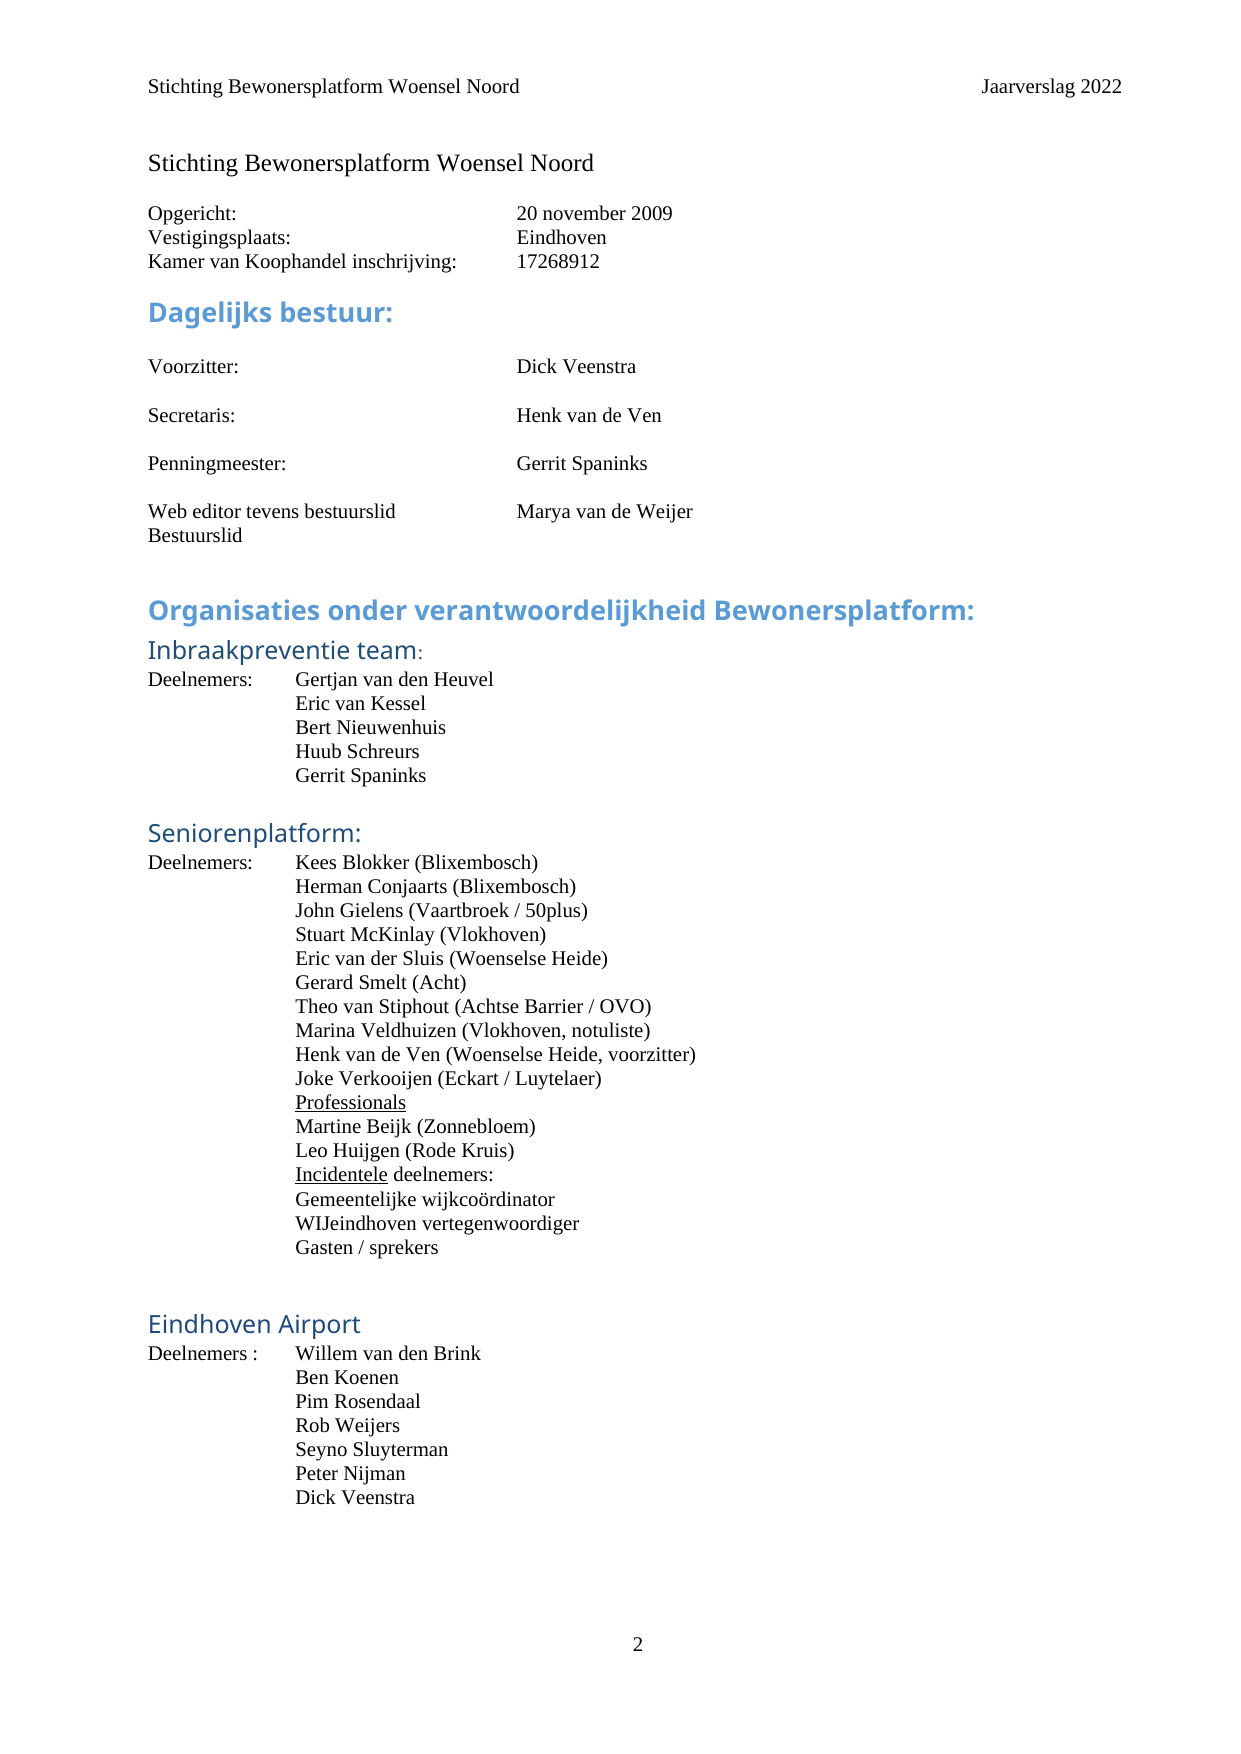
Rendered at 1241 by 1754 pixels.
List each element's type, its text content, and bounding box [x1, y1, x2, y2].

text Martine Beijk (Zonnebloem) [221, 1114, 1128, 1138]
text John Gielens (Vaartbroek / 50plus) [148, 898, 1128, 922]
text Herman Conjaarts (Blixembosch) [148, 874, 1128, 898]
text Secretaris: Henk van de Ven [148, 403, 1128, 427]
text Gasten / sprekers [148, 1234, 1128, 1259]
text Bert Nieuwenhuis [221, 715, 1128, 739]
text Leo Huijgen (Rode Kruis) [221, 1138, 1128, 1162]
subtitle Dagelijks bestuur: [148, 293, 1128, 330]
text Joke Verkooijen (Eckart / Luytelaer) [221, 1066, 1128, 1090]
text Gerrit Spaninks [221, 763, 1128, 787]
text WIJeindhoven vertegenwoordiger [148, 1211, 1128, 1234]
text Deelnemers : Willem van den Brink Ben Koenen Pim Rosendaal Rob Weijers Seyno Sluyterman Peter Nijman Dick Veenstra [148, 1341, 1128, 1509]
text Stuart McKinlay (Vlokhoven) [148, 922, 1128, 946]
text Vestigingsplaats: Eindhoven [148, 224, 1128, 249]
text Web editor tevens bestuurslid Marya van de Weijer [148, 499, 1128, 523]
text Voorzitter: Dick Veenstra [148, 354, 1128, 378]
text Opgericht: 20 november 2009 [148, 201, 1128, 224]
subtitle Inbraakpreventie team: [148, 633, 1128, 667]
text Gemeentelijke wijkcoördinator [148, 1186, 1128, 1211]
subtitle Seniorenplatform: [148, 816, 1128, 849]
text Incidentele deelnemers: [221, 1162, 1128, 1186]
subtitle Organisaties onder verantwoordelijkheid Bewonersplatform: [148, 592, 1128, 629]
text Eindhoven Airport [148, 1307, 1128, 1341]
text Penningmeester: Gerrit Spaninks [148, 451, 1128, 475]
text Eric van Kessel [221, 691, 1128, 715]
text Henk van de Ven (Woenselse Heide, voorzitter) [148, 1042, 1128, 1066]
text Stichting Bewonersplatform Woensel Noord [148, 148, 1128, 176]
text Huub Schreurs [221, 739, 1128, 763]
text Eric van der Sluis (Woenselse Heide) [148, 946, 1128, 970]
text Gerard Smelt (Acht) [148, 970, 1128, 994]
text Professionals [148, 1090, 1128, 1114]
text Deelnemers: Kees Blokker (Blixembosch) [148, 849, 1128, 874]
text Theo van Stiphout (Achtse Barrier / OVO) Marina Veldhuizen (Vlokhoven, notuliste) [295, 994, 1128, 1042]
text Kamer van Koophandel inschrijving: 17268912 [148, 249, 1128, 273]
text Deelnemers: Gertjan van den Heuvel [148, 667, 1128, 691]
text Bestuurslid [148, 523, 1128, 571]
